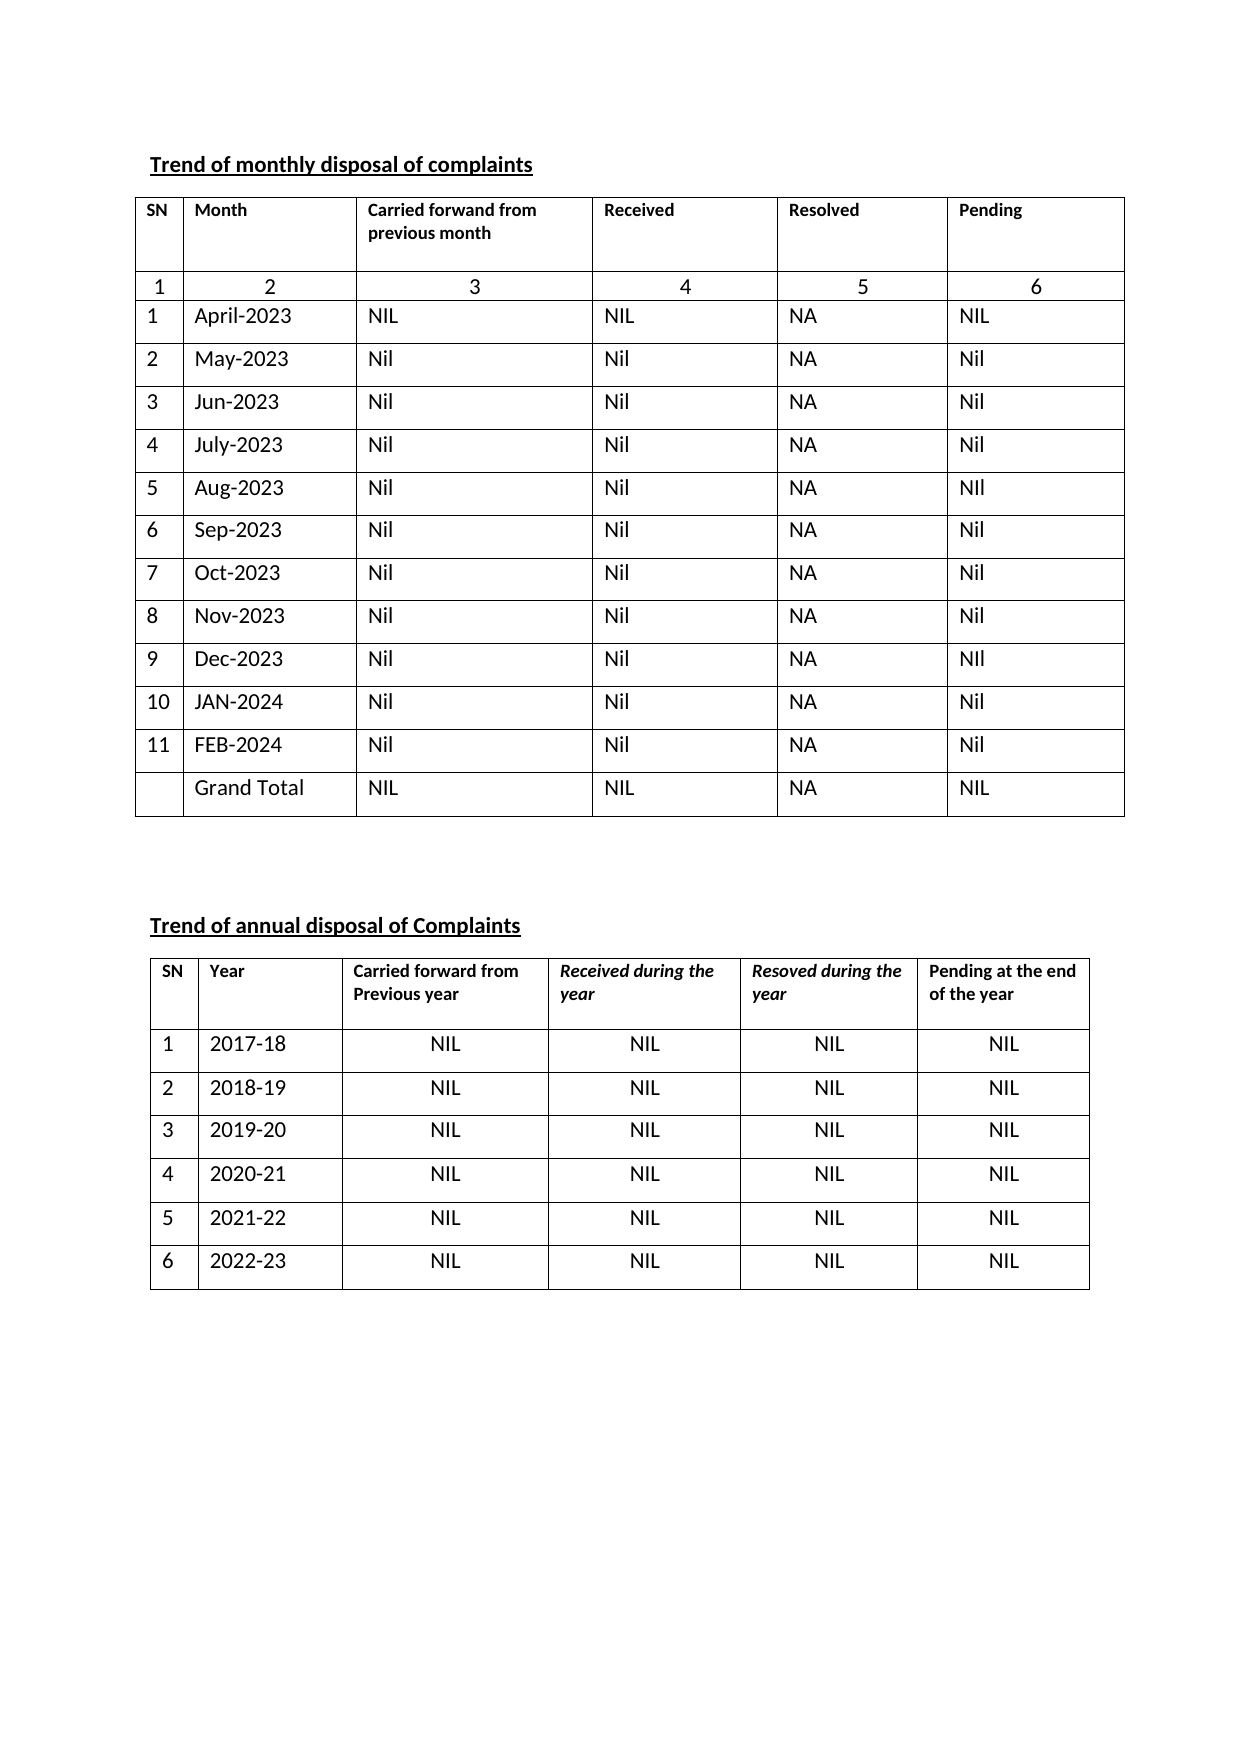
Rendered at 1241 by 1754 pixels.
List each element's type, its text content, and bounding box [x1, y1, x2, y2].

table_cell Nil [948, 516, 1124, 557]
table_cell Nil [593, 730, 777, 772]
table_cell NA [778, 644, 947, 686]
table_cell 2017-18 [199, 1030, 342, 1072]
table_cell 1 [136, 272, 183, 300]
table_cell Nil [948, 687, 1124, 729]
table_cell 4 [593, 272, 777, 300]
table_cell NIL [357, 301, 592, 343]
table_cell 2019-20 [199, 1116, 342, 1158]
table_cell April-2023 [184, 301, 356, 343]
table_cell NIL [741, 1073, 917, 1114]
table_cell 2 [136, 344, 183, 386]
table_header Resolved [778, 198, 947, 271]
table_cell Nil [357, 559, 592, 600]
table_cell 9 [136, 644, 183, 686]
table_cell Nil [948, 387, 1124, 429]
table_cell NIL [343, 1203, 548, 1245]
table_header Month [184, 198, 356, 271]
table_cell NIL [343, 1116, 548, 1158]
table_cell Nil [593, 601, 777, 643]
table_cell NA [778, 344, 947, 386]
table_cell NA [778, 773, 947, 816]
table_cell Nil [357, 473, 592, 514]
table_cell Nil [357, 601, 592, 643]
table_cell NA [778, 430, 947, 472]
table_cell NIL [948, 301, 1124, 343]
table_cell 6 [151, 1246, 198, 1289]
table_cell Nil [593, 473, 777, 514]
table_header Received [593, 198, 777, 271]
table_header Received during the year [549, 959, 740, 1028]
table_cell NA [778, 301, 947, 343]
table_cell NIL [343, 1030, 548, 1072]
table_cell NIL [549, 1159, 740, 1202]
table_cell NIL [343, 1073, 548, 1114]
table_cell Nil [357, 430, 592, 472]
table_cell NIL [593, 301, 777, 343]
table_cell NIl [948, 473, 1124, 514]
table_cell Nil [593, 430, 777, 472]
table_cell Nil [357, 644, 592, 686]
table_cell Nil [948, 559, 1124, 600]
table_cell Nil [948, 344, 1124, 386]
table_cell 4 [151, 1159, 198, 1202]
table_cell NIL [918, 1159, 1089, 1202]
text Trend of annual disposal of Complaints [150, 911, 1090, 939]
table_cell 2020-21 [199, 1159, 342, 1202]
table_cell Sep-2023 [184, 516, 356, 557]
table_cell 8 [136, 601, 183, 643]
table_cell Aug-2023 [184, 473, 356, 514]
table_cell NIL [549, 1073, 740, 1114]
table_cell NA [778, 687, 947, 729]
table_cell NIL [343, 1159, 548, 1202]
table_cell Nil [357, 344, 592, 386]
table_cell Nil [948, 601, 1124, 643]
table_cell 6 [136, 516, 183, 557]
table_header Pending [948, 198, 1124, 271]
table_cell 3 [151, 1116, 198, 1158]
table_cell 4 [136, 430, 183, 472]
table_cell 11 [136, 730, 183, 772]
table_cell Nil [593, 516, 777, 557]
table_cell NIL [918, 1030, 1089, 1072]
table_cell JAN-2024 [184, 687, 356, 729]
table_cell 2022-23 [199, 1246, 342, 1289]
table_cell Nil [593, 387, 777, 429]
table_cell July-2023 [184, 430, 356, 472]
table_cell NIL [741, 1030, 917, 1072]
table_cell NIL [918, 1203, 1089, 1245]
table_cell NIL [741, 1116, 917, 1158]
table_header Carried forwand from previous month [357, 198, 592, 271]
table_cell Oct-2023 [184, 559, 356, 600]
table_cell 5 [151, 1203, 198, 1245]
table_cell NA [778, 730, 947, 772]
table_cell 2 [151, 1073, 198, 1114]
table_cell NIl [948, 644, 1124, 686]
table_cell NIL [549, 1203, 740, 1245]
table_cell NIL [918, 1116, 1089, 1158]
table_cell NIL [357, 773, 592, 816]
table_cell NIL [948, 773, 1124, 816]
table_cell 1 [151, 1030, 198, 1072]
table_cell Grand Total [184, 773, 356, 816]
table_cell Nil [357, 516, 592, 557]
table_cell 1 [136, 301, 183, 343]
table_cell 5 [136, 473, 183, 514]
text Trend of monthly disposal of complaints [150, 150, 1090, 178]
table_cell Jun-2023 [184, 387, 356, 429]
table_cell NIL [549, 1246, 740, 1289]
table_header Resoved during the year [741, 959, 917, 1028]
table_cell 6 [948, 272, 1124, 300]
table_cell 5 [778, 272, 947, 300]
table_cell NIL [343, 1246, 548, 1289]
table_cell Nil [948, 730, 1124, 772]
table_cell Nil [593, 559, 777, 600]
table_cell NIL [549, 1030, 740, 1072]
table_cell NA [778, 387, 947, 429]
table_cell NA [778, 516, 947, 557]
table_cell Nil [357, 387, 592, 429]
table_cell Nov-2023 [184, 601, 356, 643]
table_header Carried forward from Previous year [343, 959, 548, 1028]
table_cell 2018-19 [199, 1073, 342, 1114]
table_cell NIL [918, 1073, 1089, 1114]
table_header Year [199, 959, 342, 1028]
table_cell NIL [918, 1246, 1089, 1289]
table_cell NIL [549, 1116, 740, 1158]
table_cell Nil [357, 687, 592, 729]
table_cell 2 [184, 272, 356, 300]
table_cell FEB-2024 [184, 730, 356, 772]
table_cell Nil [357, 730, 592, 772]
table_cell [136, 773, 183, 816]
table_cell May-2023 [184, 344, 356, 386]
table_cell NIL [593, 773, 777, 816]
table_cell 3 [357, 272, 592, 300]
table_cell 3 [136, 387, 183, 429]
table_cell 2021-22 [199, 1203, 342, 1245]
table_cell Dec-2023 [184, 644, 356, 686]
table_header SN [151, 959, 198, 1028]
table_cell NIL [741, 1159, 917, 1202]
table_cell NIL [741, 1246, 917, 1289]
table_cell Nil [593, 687, 777, 729]
table_cell 7 [136, 559, 183, 600]
table_cell NA [778, 559, 947, 600]
table_cell 10 [136, 687, 183, 729]
table_cell Nil [593, 344, 777, 386]
table_cell NIL [741, 1203, 917, 1245]
table_cell Nil [948, 430, 1124, 472]
table_cell Nil [593, 644, 777, 686]
table_header Pending at the end of the year [918, 959, 1089, 1028]
table_cell NA [778, 601, 947, 643]
table_cell NA [778, 473, 947, 514]
table_header SN [136, 198, 183, 271]
